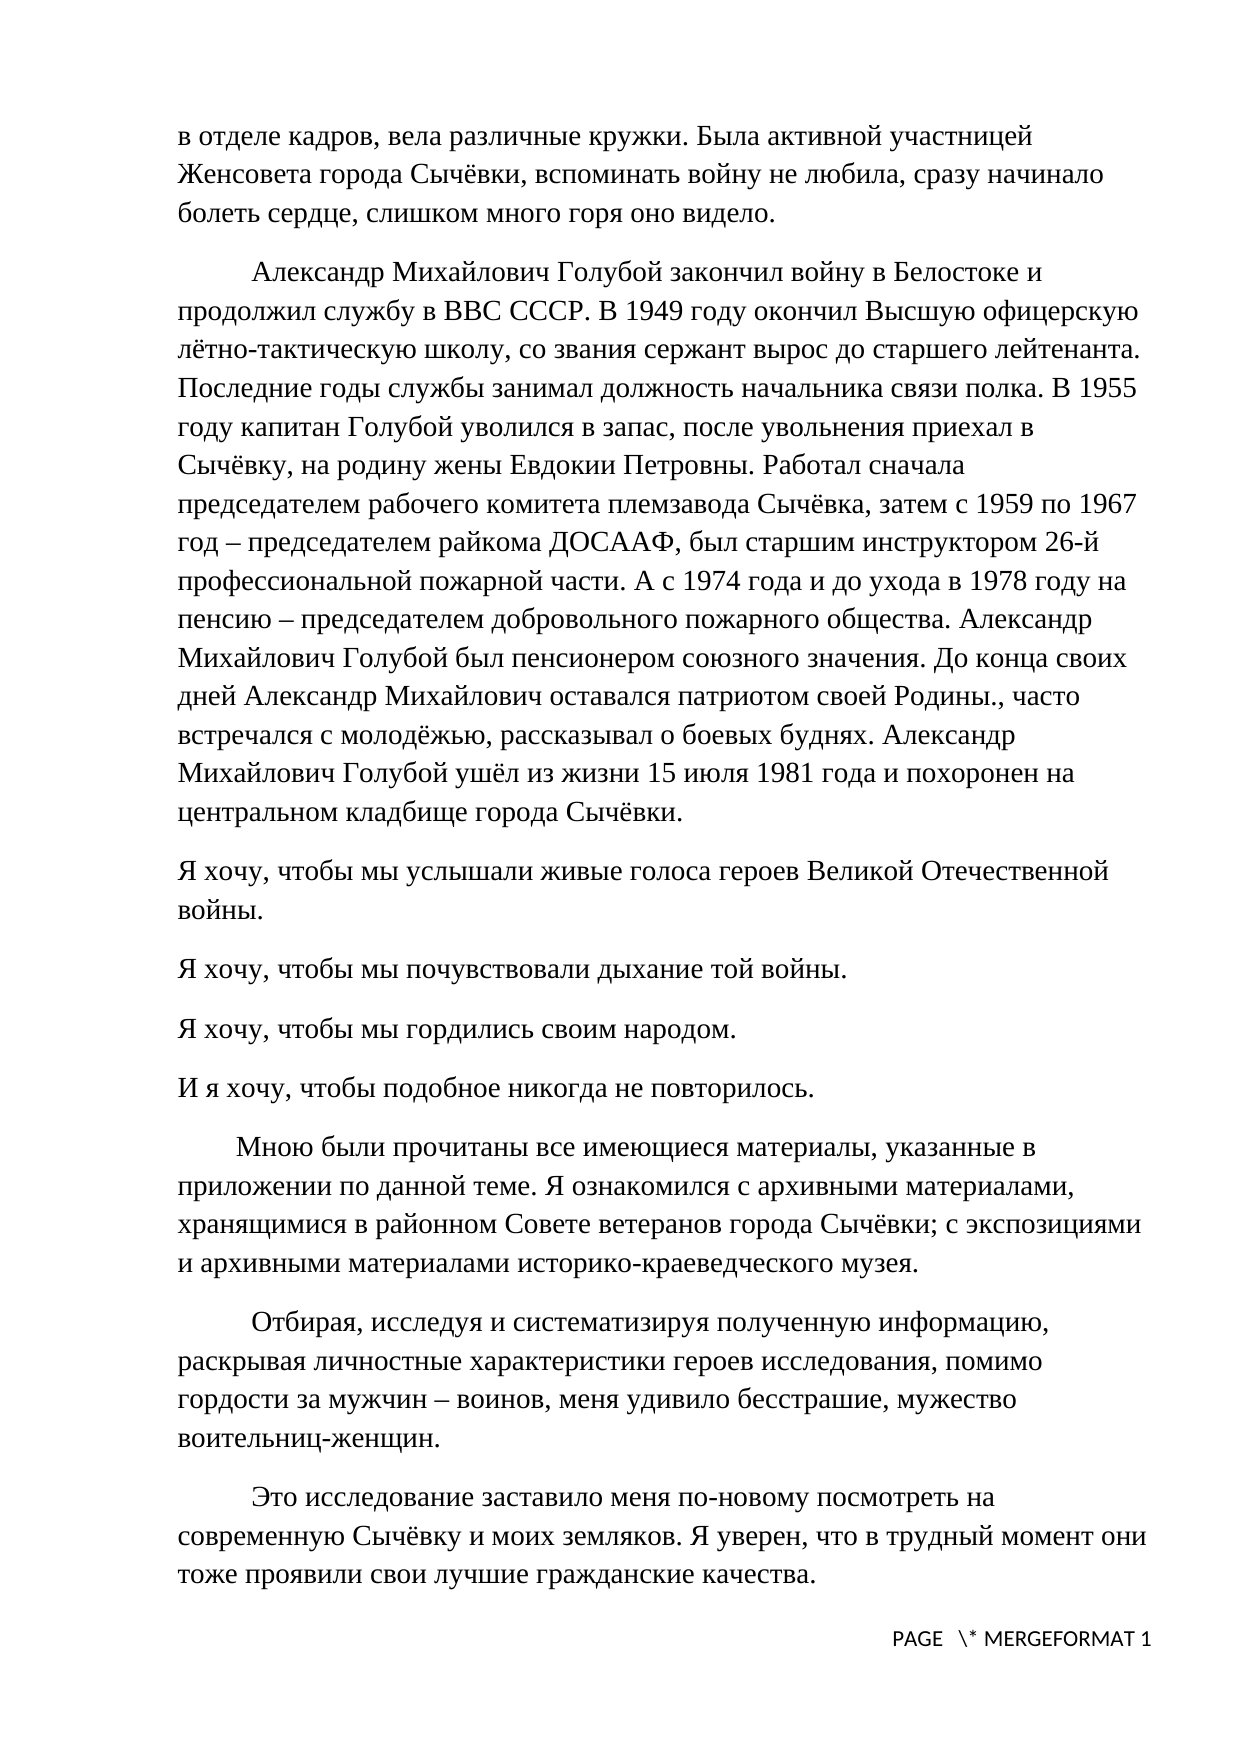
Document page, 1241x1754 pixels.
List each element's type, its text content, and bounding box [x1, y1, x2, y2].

text Отбирая, исследуя и систематизируя полученную информацию, раскрывая личностные характеристики героев исследования, помимо гордости за мужчин – воинов, меня удивило бесстрашие, мужество воительниц-женщин. [177, 1304, 1152, 1454]
text Я хочу, чтобы мы гордились своим народом. [177, 1011, 1152, 1044]
text Я хочу, чтобы мы услышали живые голоса героев Великой Отечественной войны. [177, 853, 1152, 926]
text Мною были прочитаны все имеющиеся материалы, указанные в приложении по данной теме. Я ознакомился с архивными материалами, хранящимися в районном Совете ветеранов города Сычёвки; с экспозициями и архивными материалами историко-краеведческого музея. [177, 1129, 1152, 1279]
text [177, 118, 1152, 229]
text Александр Михайлович Голубой закончил войну в Белостоке и продолжил службу в ВВС СССР. В 1949 году окончил Высшую офицерскую лётно-тактическую школу, со звания сержант вырос до старшего лейтенанта. Последние годы службы занимал должность начальника связи полка. В 1955 году капитан Голубой уволился в запас, после увольнения приехал в Сычёвку, на родину жены Евдокии Петровны. Работал сначала председателем рабочего комитета племзавода Сычёвка, затем с 1959 по 1967 год – председателем райкома ДОСААФ, был старшим инструктором 26-й профессиональной пожарной части. А с 1974 года и до ухода в 1978 году на пенсию – председателем добровольного пожарного общества. Александр Михайлович Голубой был пенсионером союзного значения. До конца своих дней Александр Михайлович оставался патриотом своей Родины., часто встречался с молодёжью, рассказывал о боевых буднях. Александр Михайлович Голубой ушёл из жизни 15 июля 1981 года и похоронен на центральном кладбище города Сычёвки. [177, 254, 1152, 828]
text И я хочу, чтобы подобное никогда не повторилось. [177, 1070, 1152, 1104]
text Это исследование заставило меня по-новому посмотреть на современную Сычёвку и моих земляков. Я уверен, что в трудный момент они тоже проявили свои лучшие гражданские качества. [177, 1479, 1152, 1590]
text Я хочу, чтобы мы почувствовали дыхание той войны. [177, 951, 1152, 985]
